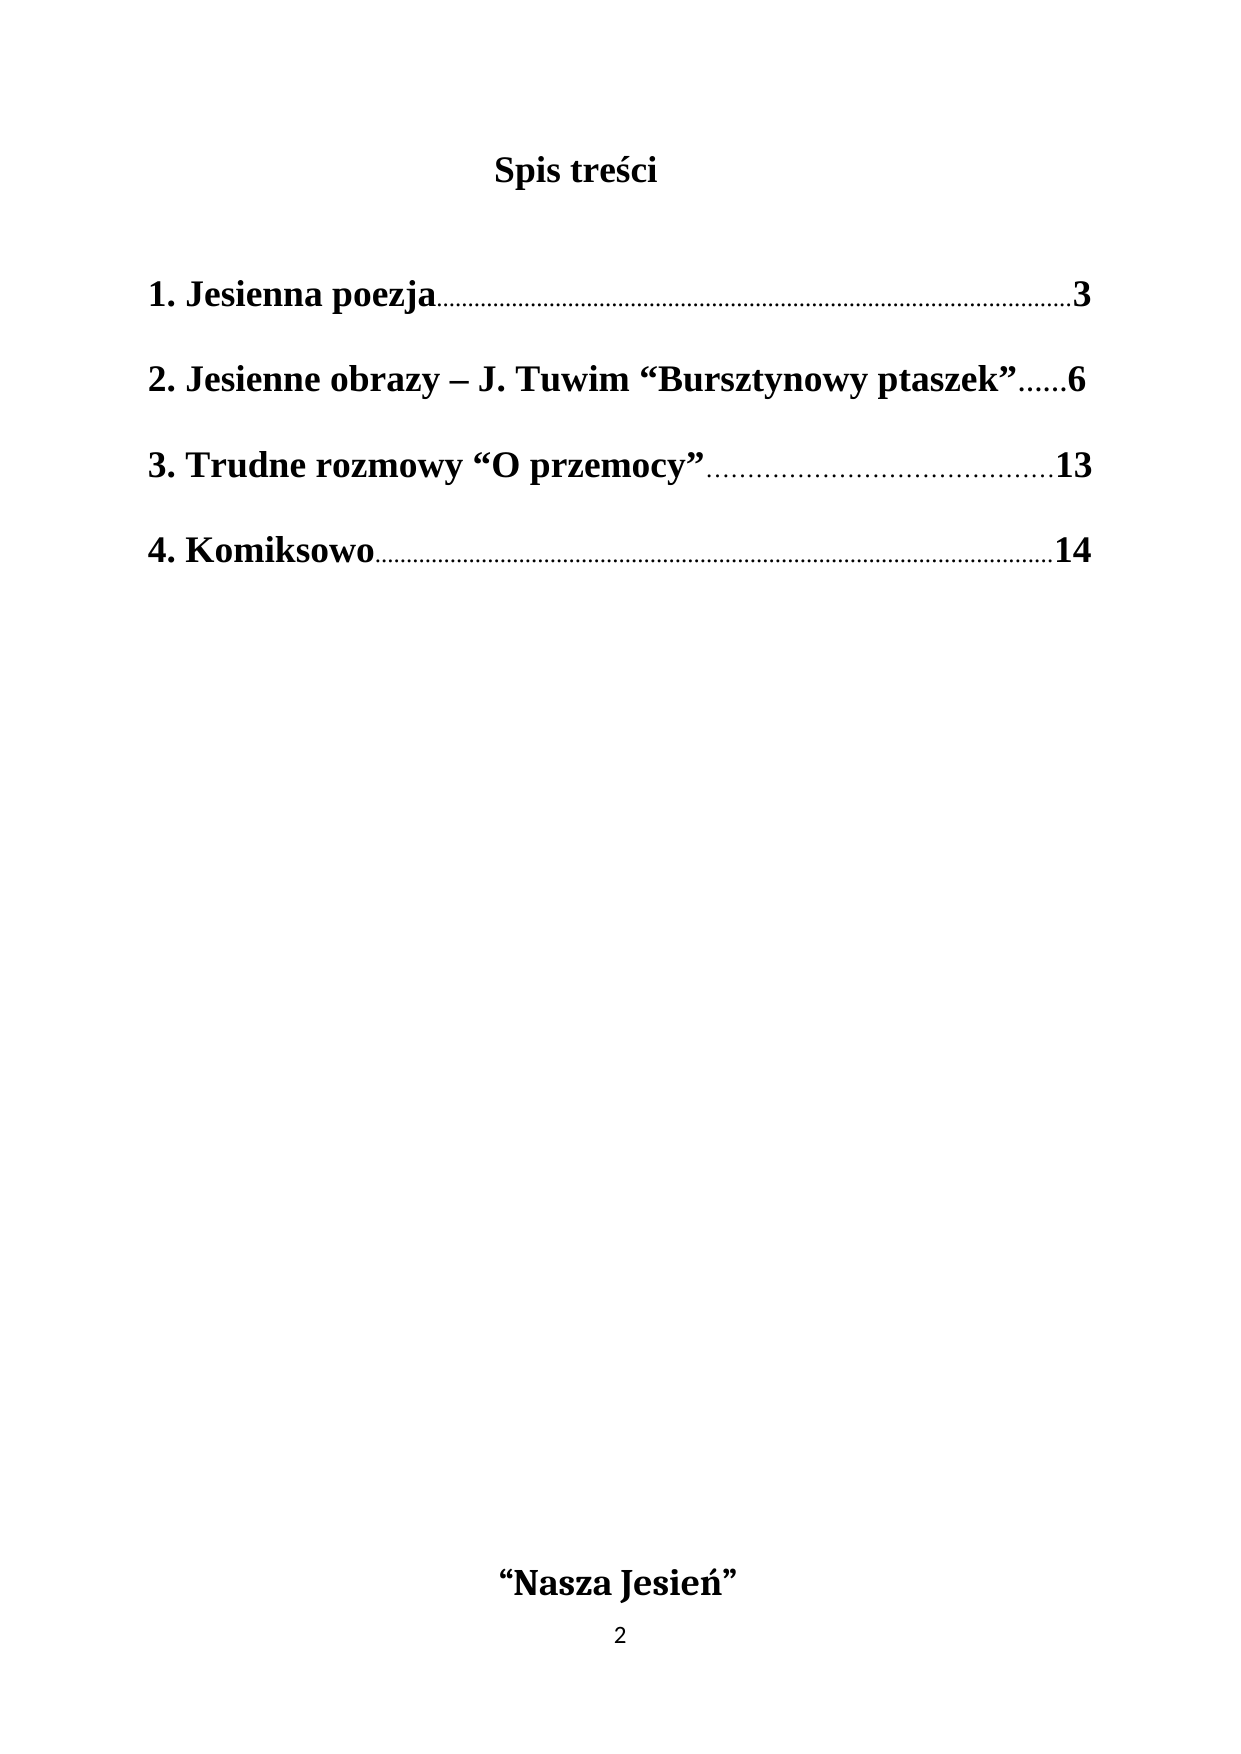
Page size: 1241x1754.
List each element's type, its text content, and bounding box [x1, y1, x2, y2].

text 4. Komiksowo 14 [148, 528, 1093, 571]
text 1. Jesienna poezja 3 [148, 271, 1093, 314]
text Spis treści [148, 148, 1093, 191]
text 3. Trudne rozmowy “O przemocy”……………………………………13 [148, 442, 1093, 485]
text 2. Jesienne obrazy – J. Tuwim “Bursztynowy ptaszek”……6 [148, 357, 1093, 400]
text “Nasza Jesień” [148, 1562, 1088, 1605]
